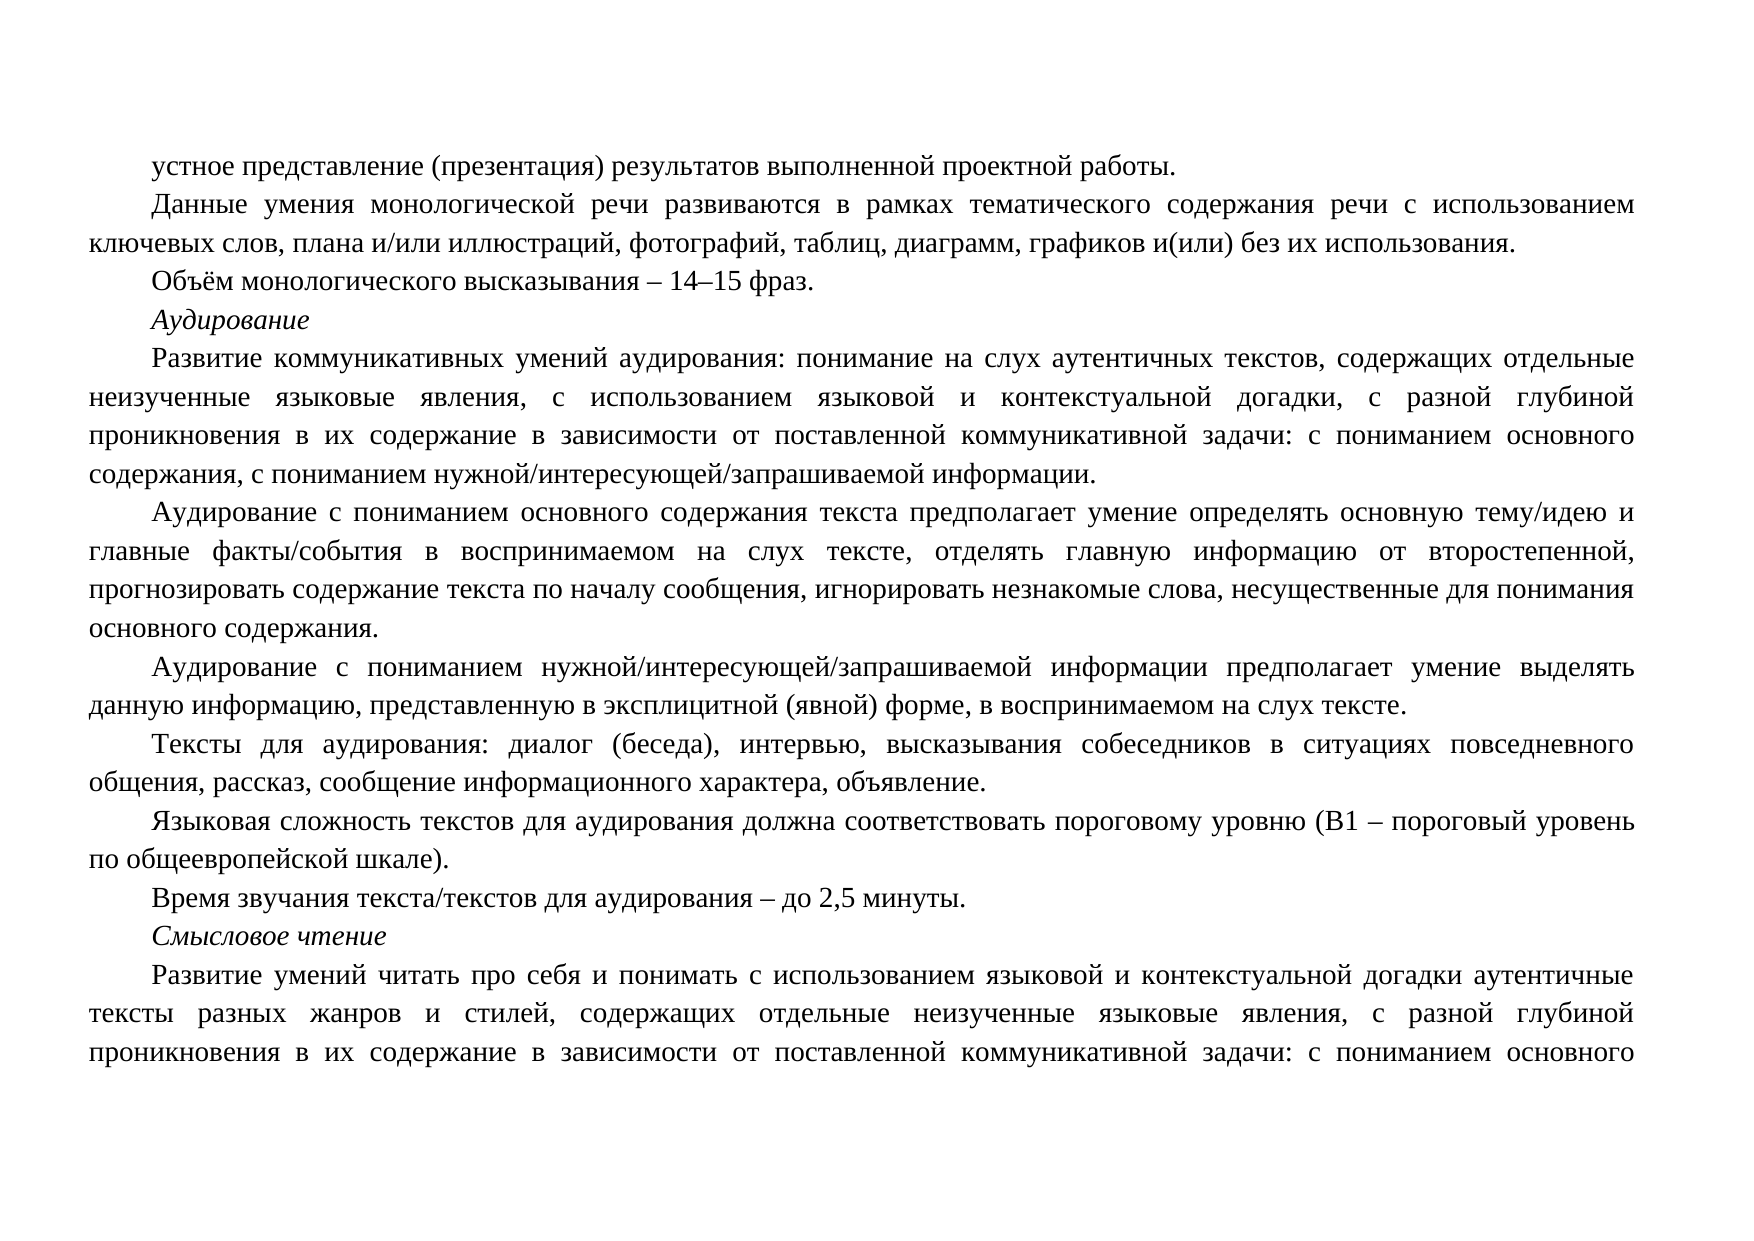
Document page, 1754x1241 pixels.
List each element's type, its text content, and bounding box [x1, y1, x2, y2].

text Время звучания текста/текстов для аудирования – до 2,5 минуты. [89, 880, 1636, 913]
text Аудирование с пониманием основного содержания текста предполагает умение определять основную тему/идею и главные факты/события в воспринимаемом на слух тексте, отделять главную информацию от второстепенной, прогнозировать содержание текста по началу сообщения, игнорировать незнакомые слова, несущественные для понимания основного содержания. [89, 494, 1636, 644]
text Аудирование с пониманием нужной/интересующей/запрашиваемой информации предполагает умение выделять данную информацию, представленную в эксплицитной (явной) форме, в воспринимаемом на слух тексте. [89, 649, 1636, 721]
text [89, 957, 1636, 1068]
text Смысловое чтение [89, 918, 1636, 952]
text устное представление (презентация) результатов выполненной проектной работы. [89, 148, 1636, 181]
text Объём монологического высказывания – 14–15 фраз. [89, 263, 1636, 297]
text Языковая сложность текстов для аудирования должна соответствовать пороговому уровню (В1 – пороговый уровень по общеевропейской шкале). [89, 803, 1636, 875]
text Аудирование [89, 302, 1636, 335]
text Развитие коммуникативных умений аудирования: понимание на слух аутентичных текстов, содержащих отдельные неизученные языковые явления, с использованием языковой и контекстуальной догадки, с разной глубиной проникновения в их содержание в зависимости от поставленной коммуникативной задачи: с пониманием основного содержания, с пониманием нужной/интересующей/запрашиваемой информации. [89, 340, 1636, 489]
text Данные умения монологической речи развиваются в рамках тематического содержания речи с использованием ключевых слов, плана и/или иллюстраций, фотографий, таблиц, диаграмм, графиков и(или) без их использования. [89, 186, 1636, 258]
text Тексты для аудирования: диалог (беседа), интервью, высказывания собеседников в ситуациях повседневного общения, рассказ, сообщение информационного характера, объявление. [89, 726, 1636, 798]
